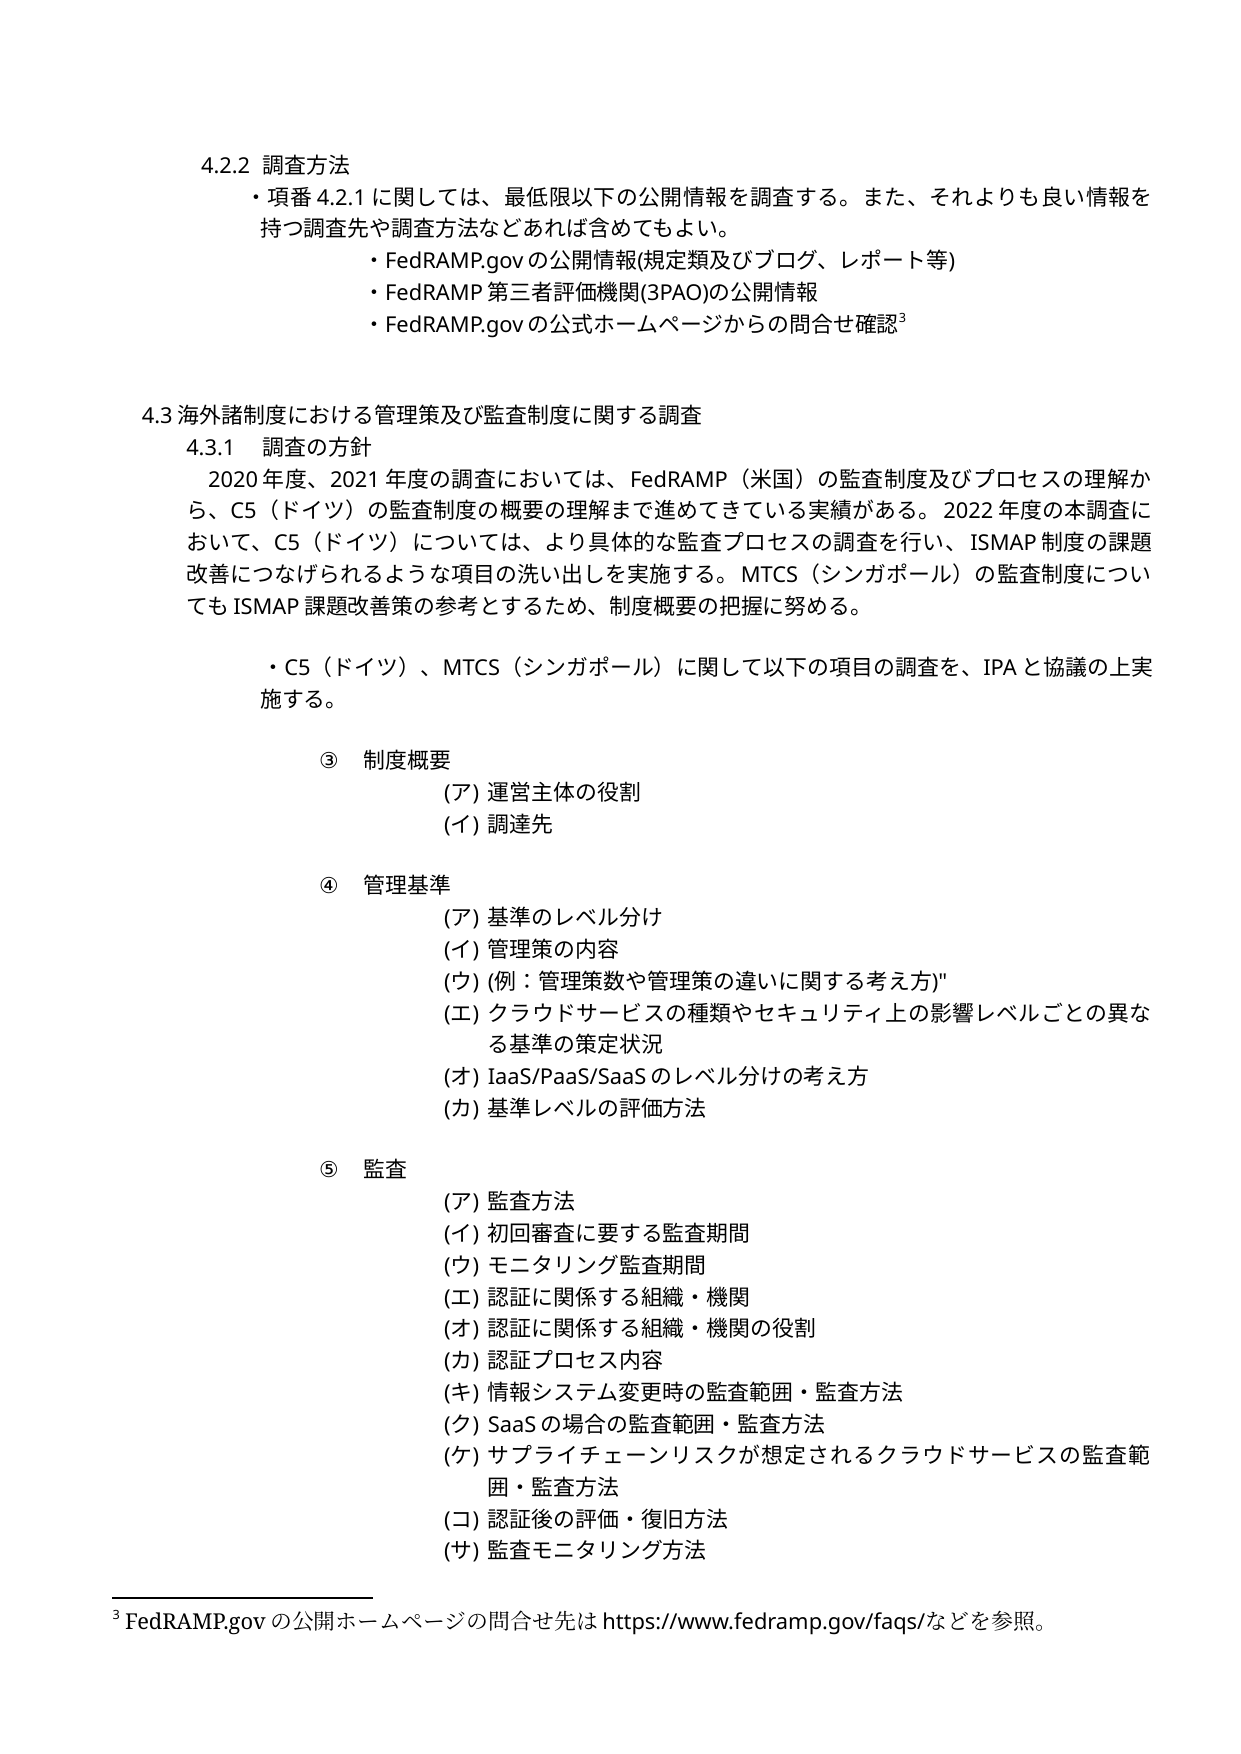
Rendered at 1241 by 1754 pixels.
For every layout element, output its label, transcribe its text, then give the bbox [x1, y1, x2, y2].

list 監査モニタリング方法 [444, 1533, 1153, 1565]
list 認証に関係する組織・機関 [444, 1279, 1153, 1311]
list ・FedRAMP.govの公式ホームページからの問合せ確認 [354, 307, 1153, 338]
list 基準のレベル分け [444, 900, 1153, 932]
list 認証プロセス内容 [444, 1343, 1153, 1375]
list 調達先 [444, 807, 1153, 839]
list 運営主体の役割 [444, 775, 1153, 807]
list SaaSの場合の監査範囲・監査方法 [444, 1407, 1153, 1438]
subtitle 海外諸制度における管理策及び監査制度に関する調査 [142, 398, 1153, 430]
list 制度概要 [319, 743, 1153, 775]
list 基準レベルの評価方法 [444, 1091, 1153, 1123]
list ・FedRAMP第三者評価機関(3PAO)の公開情報 [354, 275, 1153, 307]
list 管理基準 [319, 868, 1153, 900]
subtitle 調査の方針 [186, 430, 1153, 462]
list 認証に関係する組織・機関の役割 [444, 1311, 1153, 1343]
list 管理策の内容 [444, 932, 1153, 964]
text ・項番4.2.1に関しては、最低限以下の公開情報を調査する。また、それよりも良い情報を持つ調査先や調査方法などあれば含めてもよい。 [245, 180, 1153, 243]
list 監査 [319, 1152, 1153, 1184]
list 情報システム変更時の監査範囲・監査方法 [444, 1375, 1153, 1407]
text ・C5（ドイツ）、MTCS（シンガポール）に関して以下の項目の調査を、IPAと協議の上実施する。 [260, 650, 1153, 714]
list IaaS/PaaS/SaaSのレベル分けの考え方 [444, 1059, 1153, 1091]
list 認証後の評価・復旧方法 [444, 1502, 1153, 1533]
list サプライチェーンリスクが想定されるクラウドサービスの監査範囲・監査方法 [444, 1438, 1153, 1502]
list 初回審査に要する監査期間 [444, 1216, 1153, 1248]
list クラウドサービスの種類やセキュリティ上の影響レベルごとの異なる基準の策定状況 [444, 996, 1153, 1059]
subtitle 調査方法 [200, 148, 1153, 180]
list モニタリング監査期間 [444, 1248, 1153, 1279]
list 監査方法 [444, 1184, 1153, 1216]
text 2020年度、2021年度の調査においては、FedRAMP（米国）の監査制度及びプロセスの理解から、C5（ドイツ）の監査制度の概要の理解まで進めてきている実績がある。2022年度の本調査において、C5（ドイツ）については、より具体的な監査プロセスの調査を行い、ISMAP制度の課題改善につなげられるような項目の洗い出しを実施する。MTCS（シンガポール）の監査制度についてもISMAP課題改善策の参考とするため、制度概要の把握に努める。 [186, 462, 1153, 620]
list ・FedRAMP.govの公開情報(規定類及びブログ、レポート等) [354, 243, 1153, 275]
list (例：管理策数や管理策の違いに関する考え方)" [444, 964, 1153, 996]
